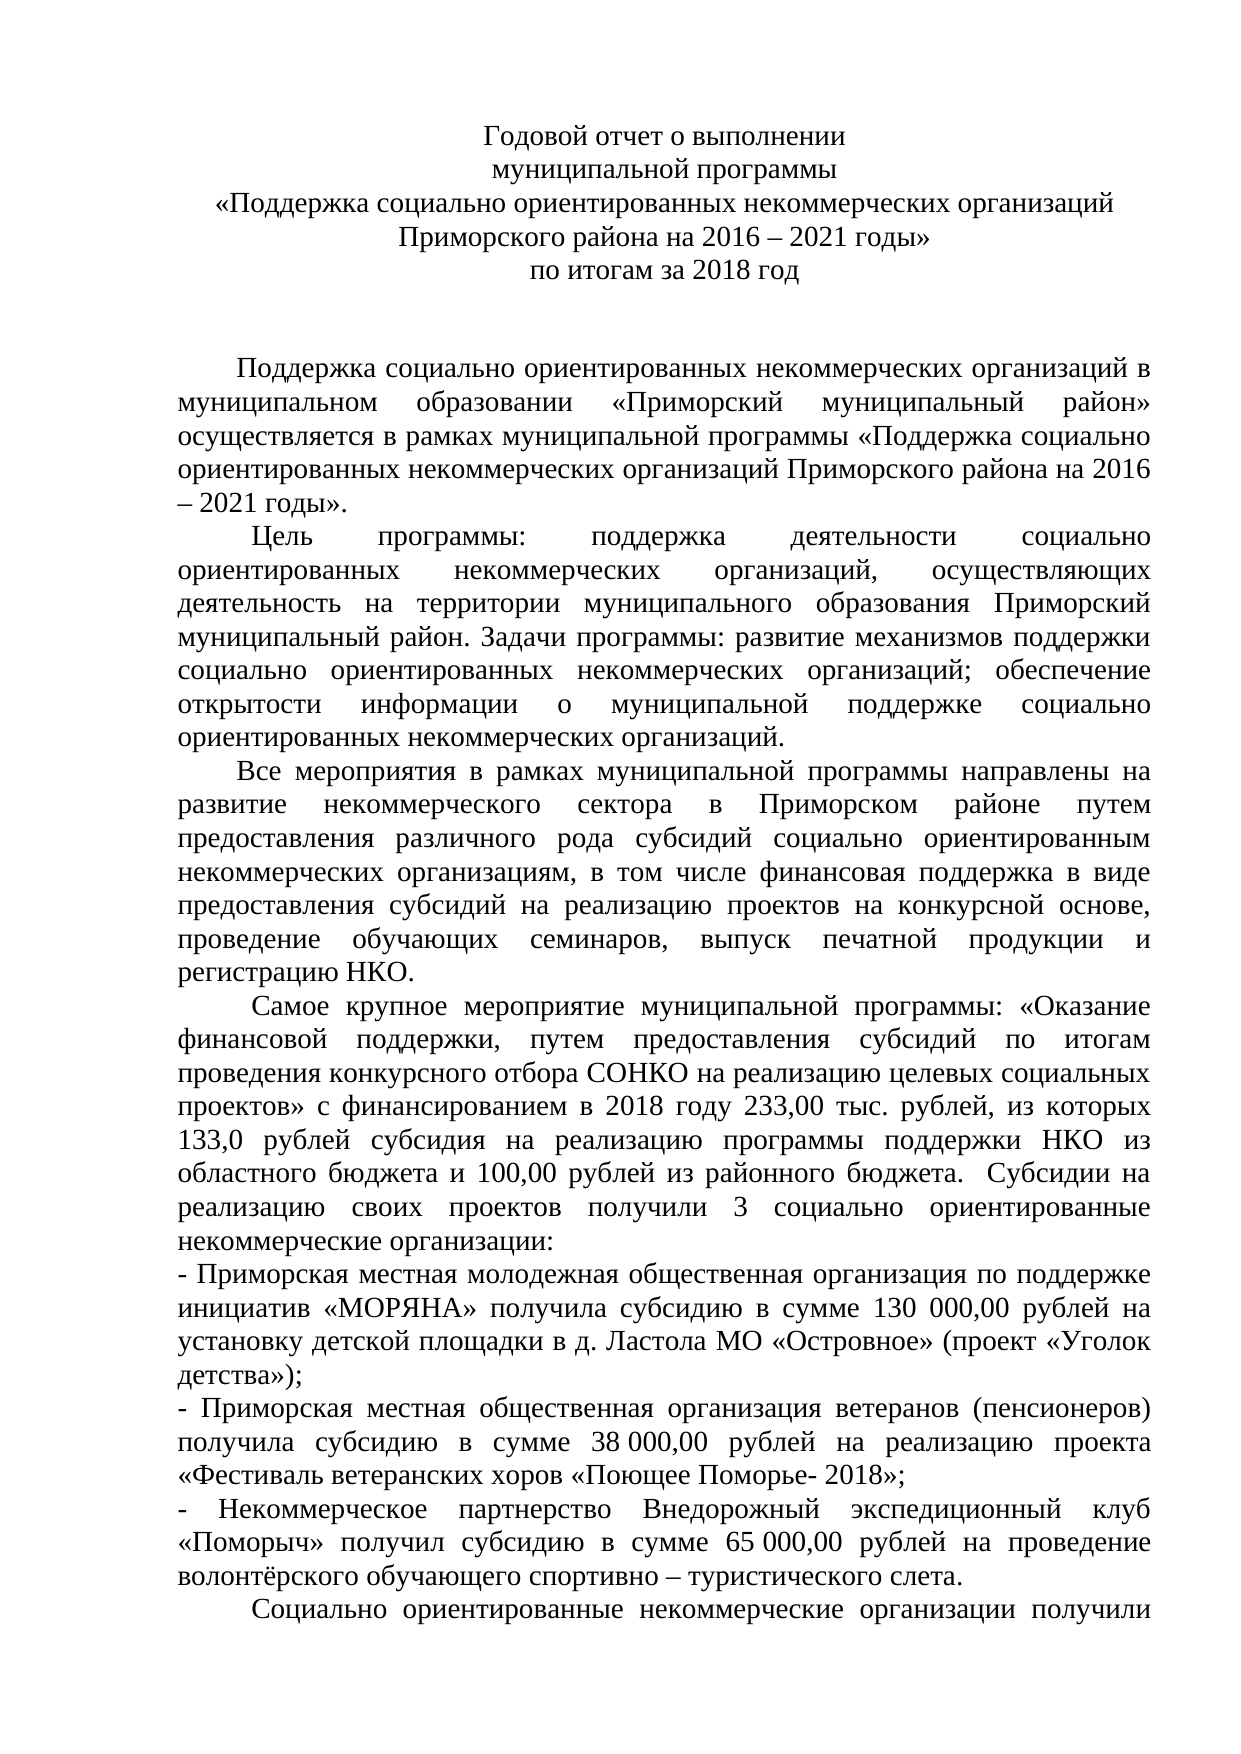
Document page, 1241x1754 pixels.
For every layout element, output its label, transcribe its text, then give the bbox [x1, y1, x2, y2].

text Все мероприятия в рамках муниципальной программы направлены на развитие некоммерческого сектора в Приморском районе путем предоставления различного рода субсидий социально ориентированным некоммерческих организациям, в том числе финансовая поддержка в виде предоставления субсидий на реализацию проектов на конкурсной основе, проведение обучающих семинаров, выпуск печатной продукции и регистрацию НКО. [177, 753, 1152, 988]
text Самое крупное мероприятие муниципальной программы: «Оказание финансовой поддержки, путем предоставления субсидий по итогам проведения конкурсного отбора СОНКО на реализацию целевых социальных проектов» с финансированием в 2018 году 233,00 тыс. рублей, из которых 133,0 рублей субсидия на реализацию программы поддержки НКО из областного бюджета и 100,00 рублей из районного бюджета. Субсидии на реализацию своих проектов получили 3 социально ориентированные некоммерческие организации: [177, 988, 1152, 1256]
text «Поддержка социально ориентированных некоммерческих организаций Приморского района на 2016 – 2021 годы» [177, 185, 1152, 252]
text - Приморская местная общественная организация ветеранов (пенсионеров) получила субсидию в сумме 38 000,00 рублей на реализацию проекта «Фестиваль ветеранских хоров «Поющее Поморье- 2018»; [177, 1390, 1152, 1491]
text - Приморская местная молодежная общественная организация по поддержке инициатив «МОРЯНА» получила субсидию в сумме 130 000,00 рублей на установку детской площадки в д. Ластола МО «Островное» (проект «Уголок детства»); [177, 1256, 1152, 1390]
text по итогам за 2018 год [177, 252, 1152, 286]
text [177, 1592, 1152, 1625]
text Цель программы: поддержка деятельности социально ориентированных некоммерческих организаций, осуществляющих деятельность на территории муниципального образования Приморский муниципальный район. Задачи программы: развитие механизмов поддержки социально ориентированных некоммерческих организаций; обеспечение открытости информации о муниципальной поддержке социально ориентированных некоммерческих организаций. [177, 518, 1152, 753]
text муниципальной программы [177, 152, 1152, 185]
text Поддержка социально ориентированных некоммерческих организаций в муниципальном образовании «Приморский муниципальный район» осуществляется в рамках муниципальной программы «Поддержка социально ориентированных некоммерческих организаций Приморского района на 2016 – 2021 годы». [177, 351, 1152, 518]
text - Некоммерческое партнерство Внедорожный экспедиционный клуб «Поморыч» получил субсидию в сумме 65 000,00 рублей на проведение волонтёрского обучающего спортивно – туристического слета. [177, 1491, 1152, 1592]
text Годовой отчет о выполнении [177, 118, 1152, 152]
